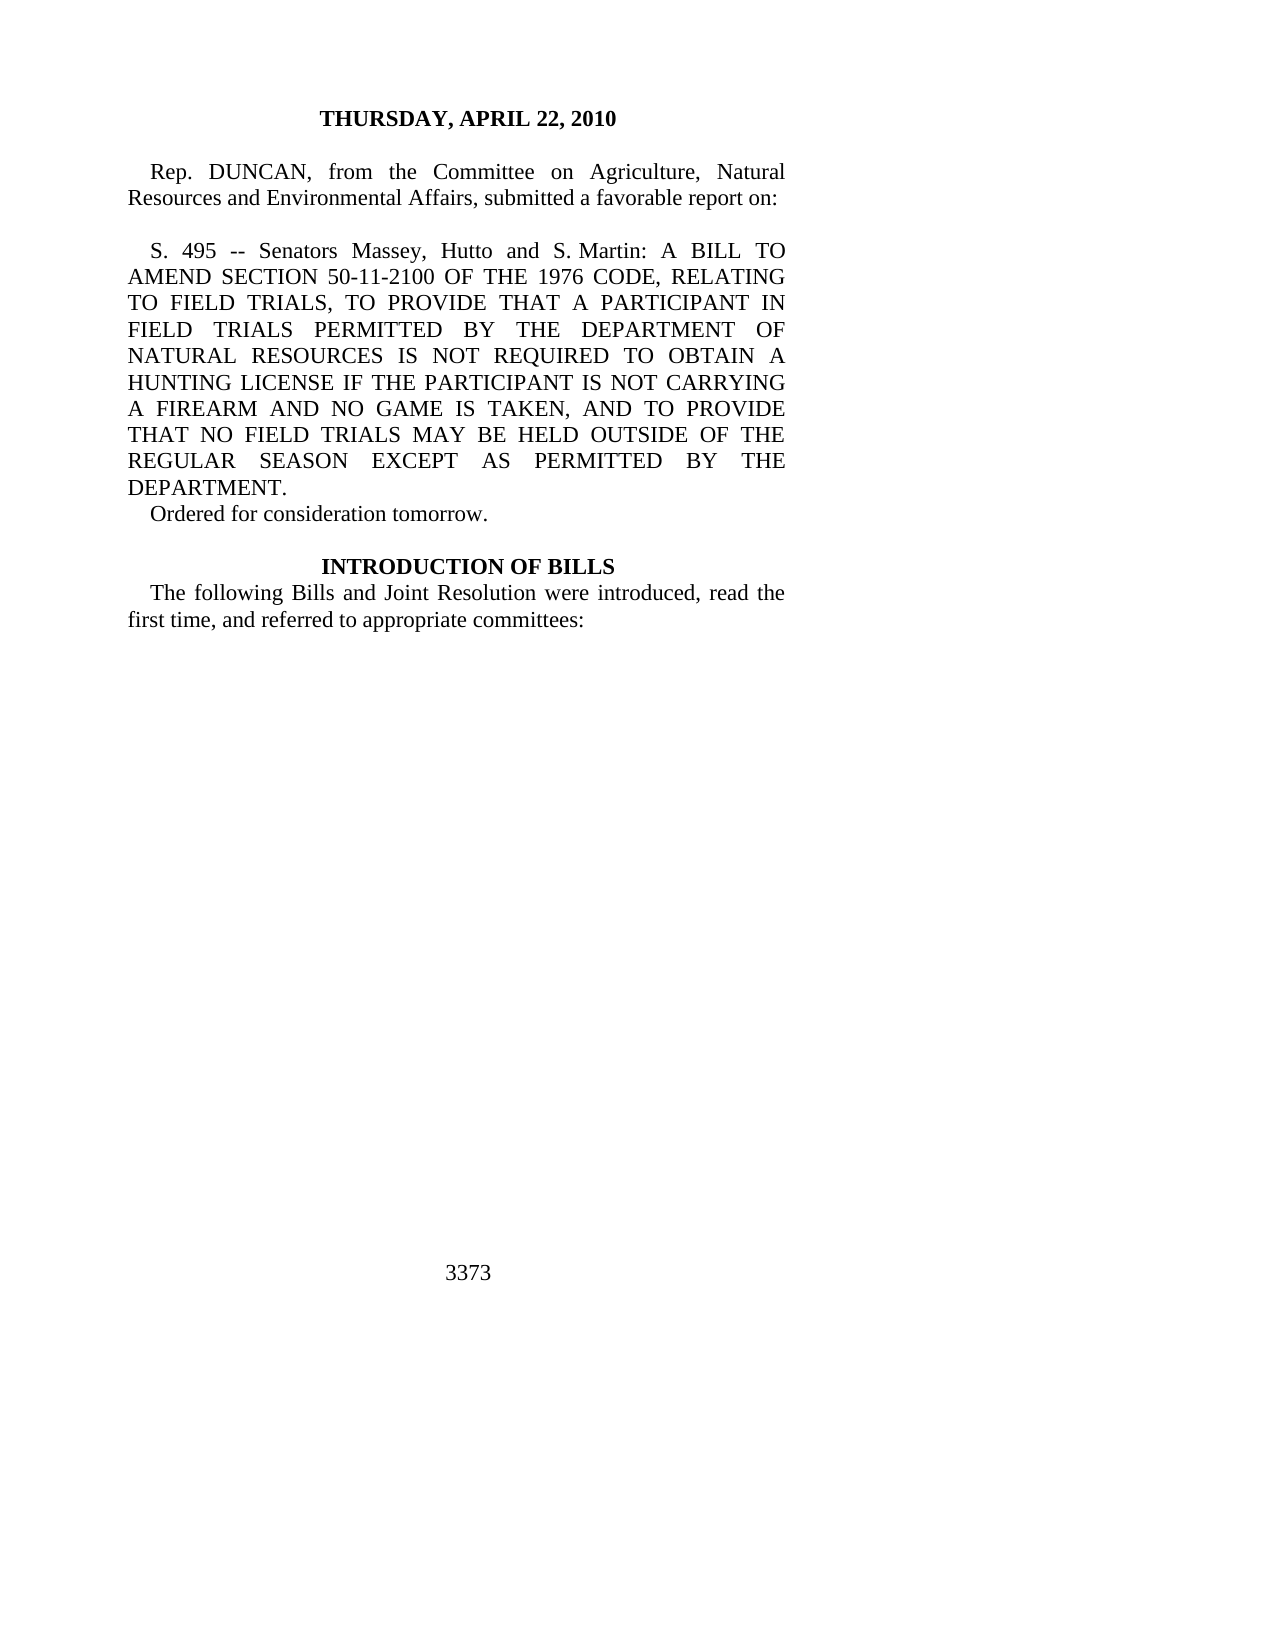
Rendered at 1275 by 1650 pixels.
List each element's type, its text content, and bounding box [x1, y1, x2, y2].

text S. 495 -- Senators Massey, Hutto and S. Martin: A BILL TO AMEND SECTION 50-11-2100 OF THE 1976 CODE, RELATING TO FIELD TRIALS, TO PROVIDE THAT A PARTICIPANT IN FIELD TRIALS PERMITTED BY THE DEPARTMENT OF NATURAL RESOURCES IS NOT REQUIRED TO OBTAIN A HUNTING LICENSE IF THE PARTICIPANT IS NOT CARRYING A FIREARM AND NO GAME IS TAKEN, AND TO PROVIDE THAT NO FIELD TRIALS MAY BE HELD OUTSIDE OF THE REGULAR SEASON EXCEPT AS PERMITTED BY THE DEPARTMENT. [127, 237, 786, 500]
text The following Bills and Joint Resolution were introduced, read the first time, and referred to appropriate committees: [127, 579, 786, 632]
text INTRODUCTION OF BILLS [127, 553, 786, 579]
text Rep. DUNCAN, from the Committee on Agriculture, Natural Resources and Environmental Affairs, submitted a favorable report on: [127, 158, 786, 210]
text Ordered for consideration tomorrow. [127, 500, 786, 527]
